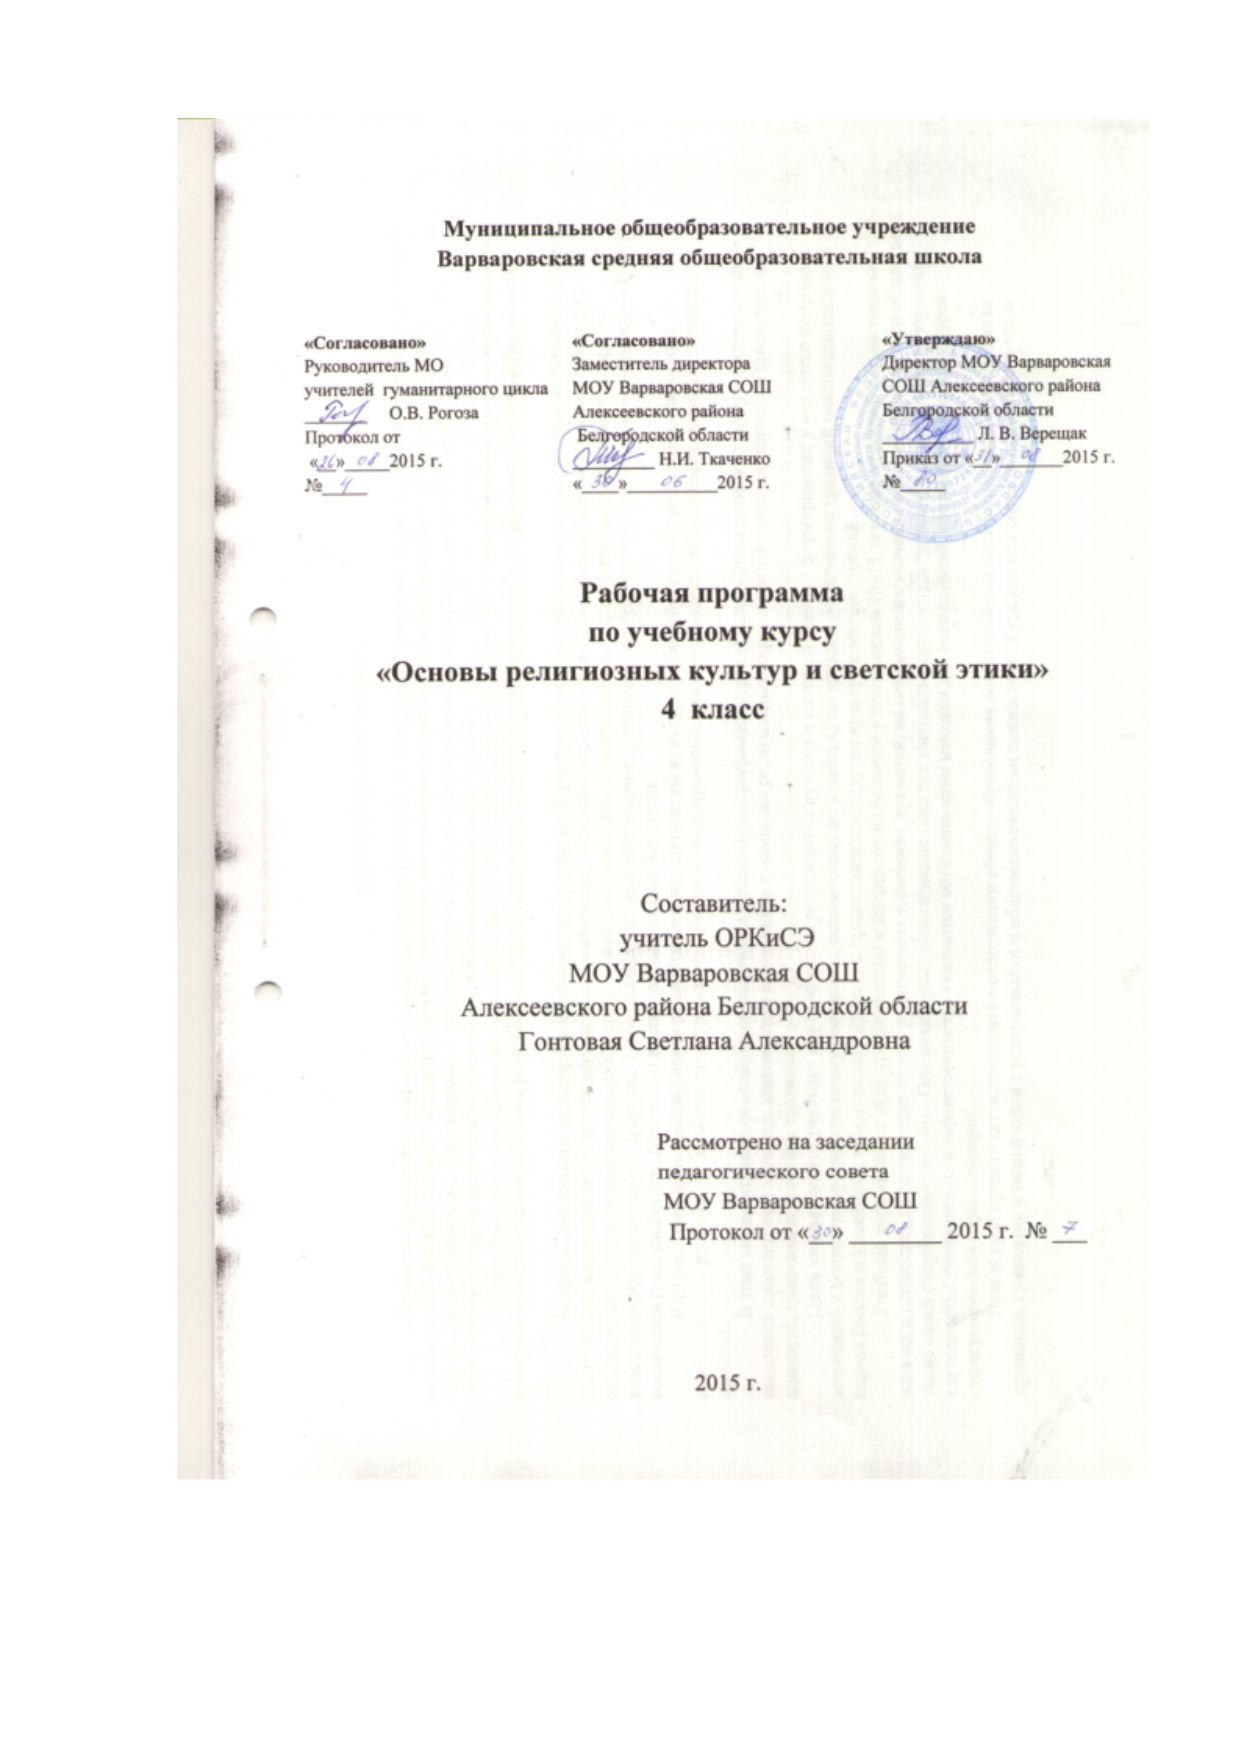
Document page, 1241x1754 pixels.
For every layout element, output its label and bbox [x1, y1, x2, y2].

picture [177, 118, 1152, 1495]
